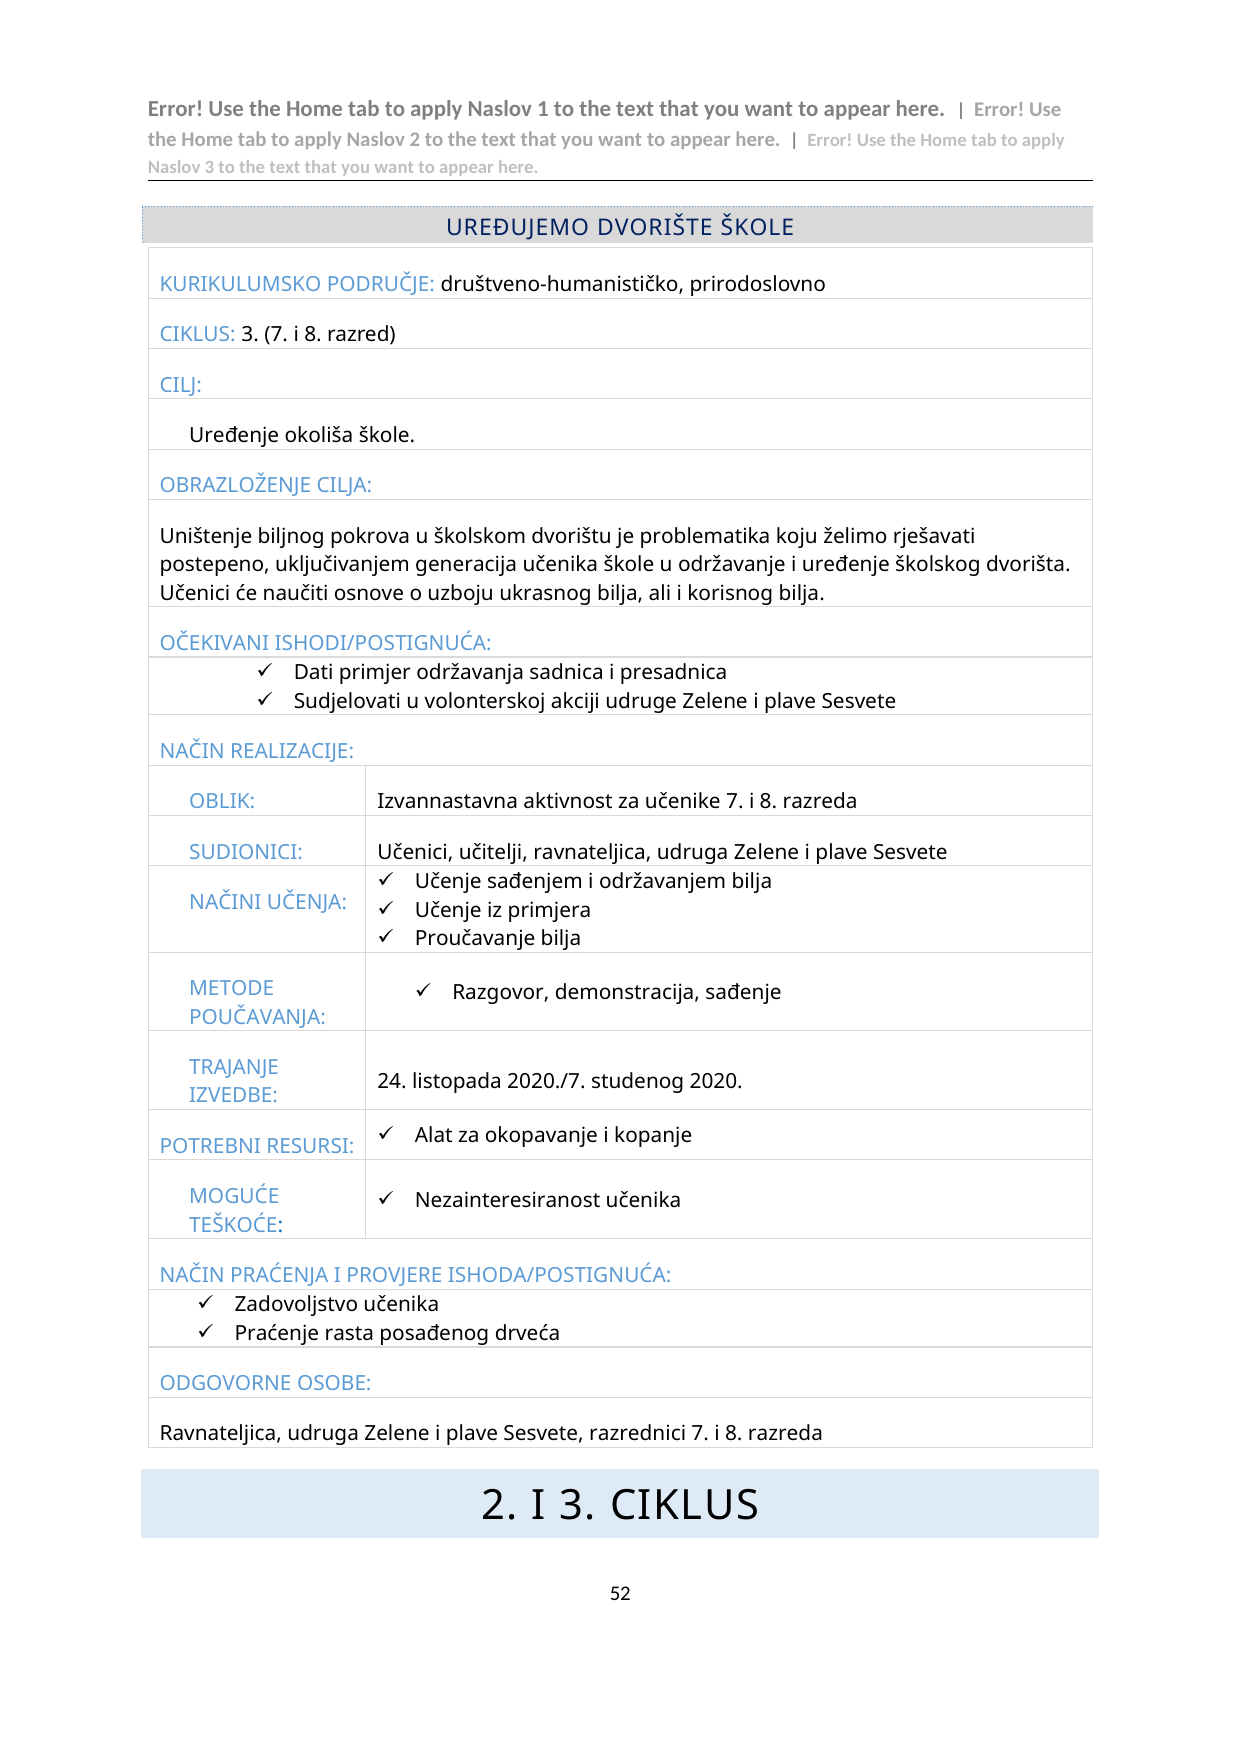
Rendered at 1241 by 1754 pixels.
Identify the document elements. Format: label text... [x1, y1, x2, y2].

table_cell Ravnateljica, udruga Zelene i plave Sesvete, razrednici 7. i 8. razreda [149, 1398, 1092, 1447]
table_cell TRAJANJE IZVEDBE: [149, 1031, 365, 1109]
table_cell CIKLUS: 3. (7. i 8. razred) [149, 299, 1092, 348]
table_cell METODE POUČAVANJA: [149, 953, 365, 1030]
table_cell Uništenje biljnog pokrova u školskom dvorištu je problematika koju želimo rješavati postepeno, uključivanjem generacija učenika škole u održavanje i uređenje školskog dvorišta. Učenici će naučiti osnove o uzboju ukrasnog bilja, ali i korisnog bilja. [149, 500, 1092, 606]
subtitle 2. i 3. CIKLUS [148, 1475, 1093, 1532]
table_cell NAČIN REALIZACIJE: [149, 715, 1092, 764]
table_cell Učenje sađenjem i održavanjem bilja Učenje iz primjera Proučavanje bilja [366, 866, 1092, 952]
table_cell Dati primjer održavanja sadnica i presadnica Sudjelovati u volonterskoj akciji udruge Zelene i plave Sesvete [149, 658, 1092, 714]
table_cell Razgovor, demonstracija, sađenje [366, 953, 1092, 1030]
subtitle UREĐUJEMO DVORIŠTE ŠKOLE [142, 206, 1093, 243]
table_cell Izvannastavna aktivnost za učenike 7. i 8. razreda [366, 766, 1092, 815]
table_cell OČEKIVANI ISHODI/POSTIGNUĆA: [149, 607, 1092, 656]
table_cell OBRAZLOŽENJE CILJA: [149, 450, 1092, 499]
table_cell MOGUĆE TEŠKOĆE: [149, 1160, 365, 1238]
table_cell CILJ: [149, 349, 1092, 398]
table_cell Nezainteresiranost učenika [366, 1160, 1092, 1238]
table_cell NAČINI UČENJA: [149, 866, 365, 952]
table_cell 24. listopada 2020./7. studenog 2020. [366, 1031, 1092, 1109]
table_cell Alat za okopavanje i kopanje [366, 1110, 1092, 1159]
table_cell ODGOVORNE OSOBE: [149, 1348, 1092, 1397]
table_cell Učenici, učitelji, ravnateljica, udruga Zelene i plave Sesvete [366, 816, 1092, 865]
table_cell NAČIN PRAĆENJA I PROVJERE ISHODA/POSTIGNUĆA: [149, 1239, 1092, 1288]
table_cell Uređenje okoliša škole. [149, 399, 1092, 448]
table_cell OBLIK: [149, 766, 365, 815]
table_cell Zadovoljstvo učenika Praćenje rasta posađenog drveća [149, 1290, 1092, 1346]
table_cell POTREBNI RESURSI: [149, 1110, 365, 1159]
table_header KURIKULUMSKO PODRUČJE: društveno-humanističko, prirodoslovno [149, 248, 1092, 298]
table_cell SUDIONICI: [149, 816, 365, 865]
